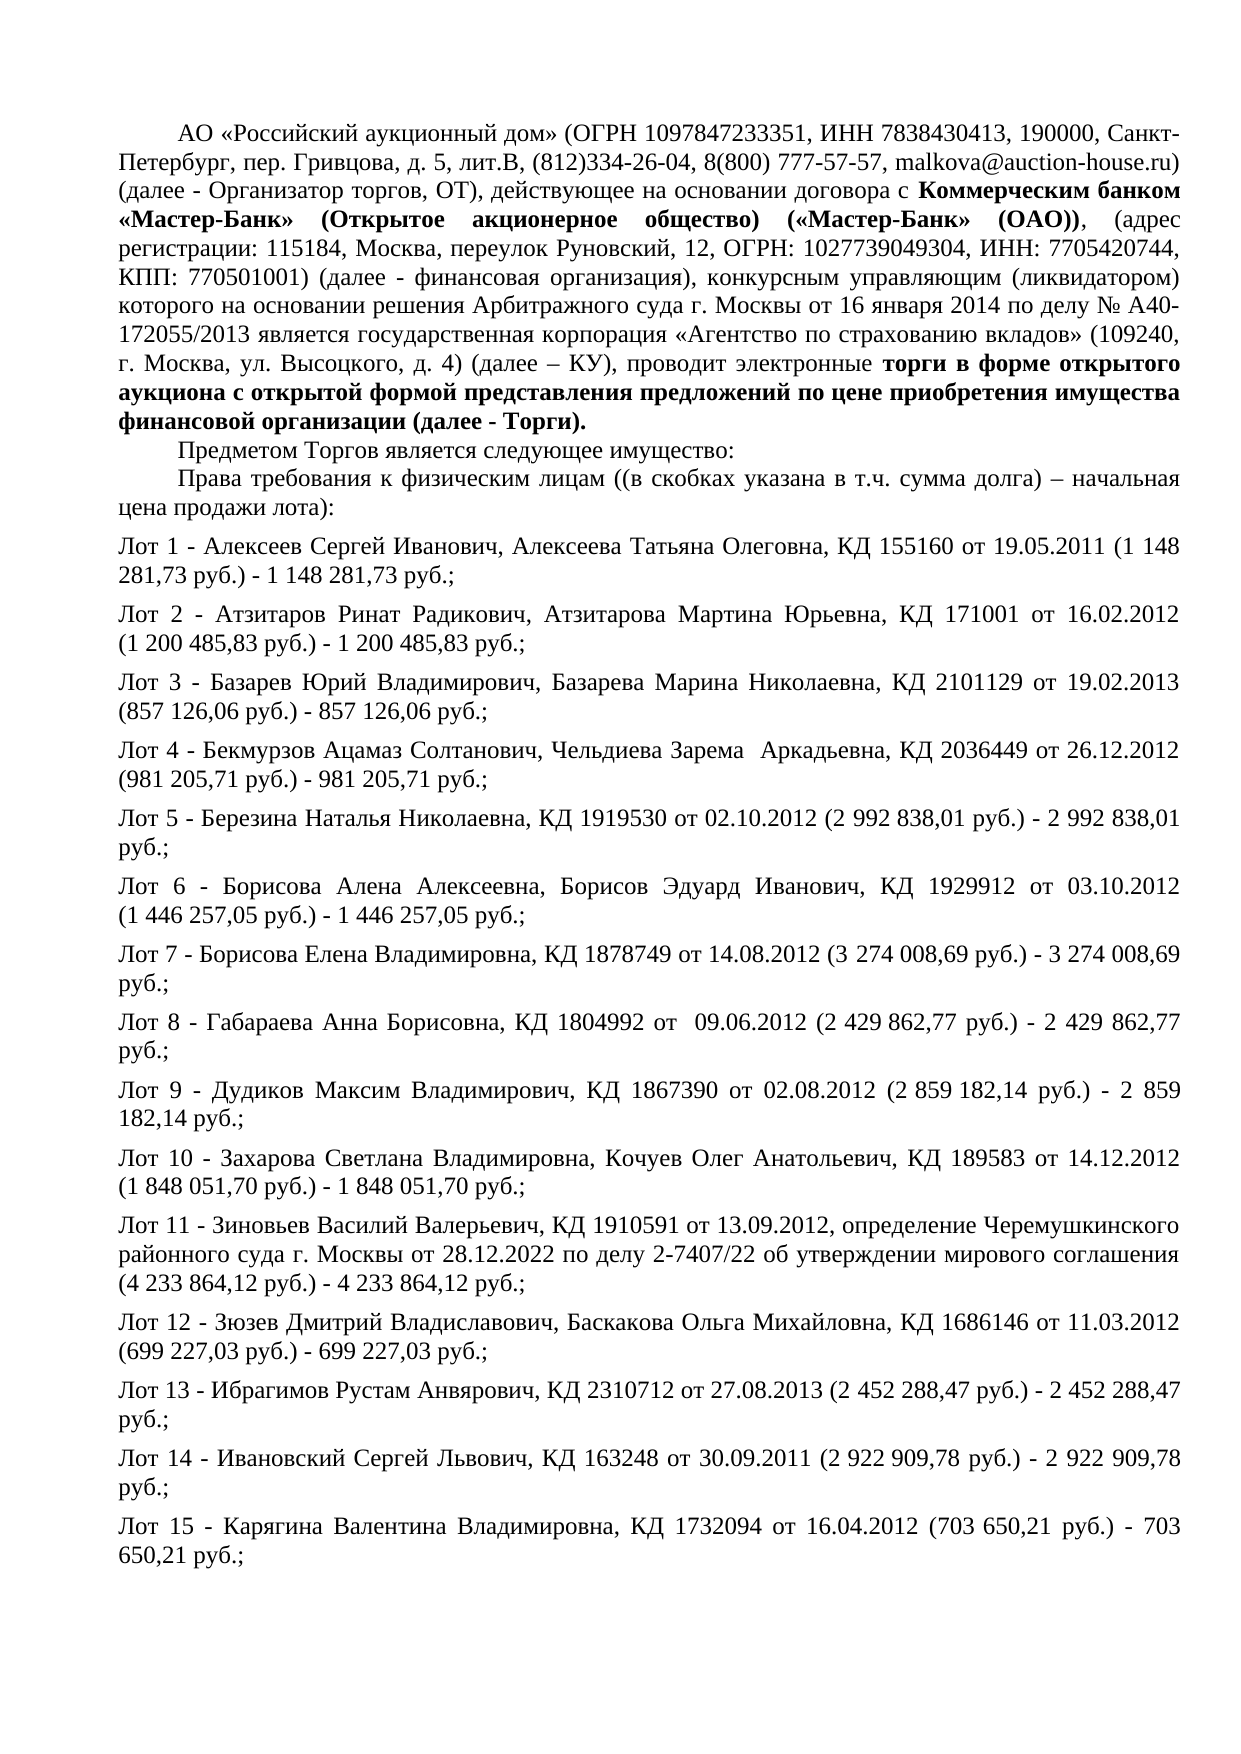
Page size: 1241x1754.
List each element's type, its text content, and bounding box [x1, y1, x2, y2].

text Лот 12 - Зюзев Дмитрий Владиславович, Баскакова Ольга Михайловна, КД 1686146 от 11.03.2012 (699 227,03 руб.) - 699 227,03 руб.; [118, 1307, 1181, 1365]
text Лот 14 - Ивановский Сергей Львович, КД 163248 от 30.09.2011 (2 922 909,78 руб.) - 2 922 909,78 руб.; [118, 1443, 1181, 1501]
text Права требования к физическим лицам ((в скобках указана в т.ч. сумма долга) – начальная цена продажи лота): [118, 463, 1181, 521]
text Лот 9 - Дудиков Максим Владимирович, КД 1867390 от 02.08.2012 (2 859 182,14 руб.) - 2 859 182,14 руб.; [118, 1075, 1181, 1132]
text Лот 6 - Борисова Алена Алексеевна, Борисов Эдуард Иванович, КД 1929912 от 03.10.2012 (1 446 257,05 руб.) - 1 446 257,05 руб.; [118, 871, 1181, 928]
text Лот 13 - Ибрагимов Рустам Анвярович, КД 2310712 от 27.08.2013 (2 452 288,47 руб.) - 2 452 288,47 руб.; [118, 1375, 1181, 1433]
text Лот 10 - Захарова Светлана Владимировна, Кочуев Олег Анатольевич, КД 189583 от 14.12.2012 (1 848 051,70 руб.) - 1 848 051,70 руб.; [118, 1143, 1181, 1200]
text Лот 1 - Алексеев Сергей Иванович, Алексеева Татьяна Олеговна, КД 155160 от 19.05.2011 (1 148 281,73 руб.) - 1 148 281,73 руб.; [118, 531, 1181, 589]
text АО «Российский аукционный дом» (ОГРН 1097847233351, ИНН 7838430413, 190000, Санкт-Петербург, пер. Гривцова, д. 5, лит.В, (812)334-26-04, 8(800) 777-57-57, malkova@auction-house.ru) (далее - Организатор торгов, ОТ), действующее на основании договора с Коммерческим банком «Мастер-Банк» (Открытое акционерное общество) («Мастер-Банк» (ОАО)), (адрес регистрации: 115184, Москва, переулок Руновский, 12, ОГРН: 1027739049304, ИНН: 7705420744, КПП: 770501001) (далее - финансовая организация), конкурсным управляющим (ликвидатором) которого на основании решения Арбитражного суда г. Москвы от 16 января 2014 по делу № А40-172055/2013 является государственная корпорация «Агентство по страхованию вкладов» (109240, г. Москва, ул. Высоцкого, д. 4) (далее – КУ), проводит электронные торги в форме открытого аукциона с открытой формой представления предложений по цене приобретения имущества финансовой организации (далее - Торги). [118, 118, 1181, 435]
text Лот 3 - Базарев Юрий Владимирович, Базарева Марина Николаевна, КД 2101129 от 19.02.2013 (857 126,06 руб.) - 857 126,06 руб.; [118, 667, 1181, 725]
text Лот 4 - Бекмурзов Ацамаз Солтанович, Чельдиева Зарема Аркадьевна, КД 2036449 от 26.12.2012 (981 205,71 руб.) - 981 205,71 руб.; [118, 735, 1181, 793]
text Предметом Торгов является следующее имущество: [118, 435, 1181, 463]
text Лот 8 - Габараева Анна Борисовна, КД 1804992 от 09.06.2012 (2 429 862,77 руб.) - 2 429 862,77 руб.; [118, 1007, 1181, 1064]
text Лот 2 - Атзитаров Ринат Радикович, Атзитарова Мартина Юрьевна, КД 171001 от 16.02.2012 (1 200 485,83 руб.) - 1 200 485,83 руб.; [118, 599, 1181, 657]
text Лот 7 - Борисова Елена Владимировна, КД 1878749 от 14.08.2012 (3 274 008,69 руб.) - 3 274 008,69 руб.; [118, 939, 1181, 996]
text Лот 5 - Березина Наталья Николаевна, КД 1919530 от 02.10.2012 (2 992 838,01 руб.) - 2 992 838,01 руб.; [118, 803, 1181, 861]
text Лот 11 - Зиновьев Василий Валерьевич, КД 1910591 от 13.09.2012, определение Черемушкинского районного суда г. Москвы от 28.12.2022 по делу 2-7407/22 об утверждении мирового соглашения (4 233 864,12 руб.) - 4 233 864,12 руб.; [118, 1211, 1181, 1297]
text Лот 15 - Карягина Валентина Владимировна, КД 1732094 от 16.04.2012 (703 650,21 руб.) - 703 650,21 руб.; [118, 1511, 1181, 1568]
